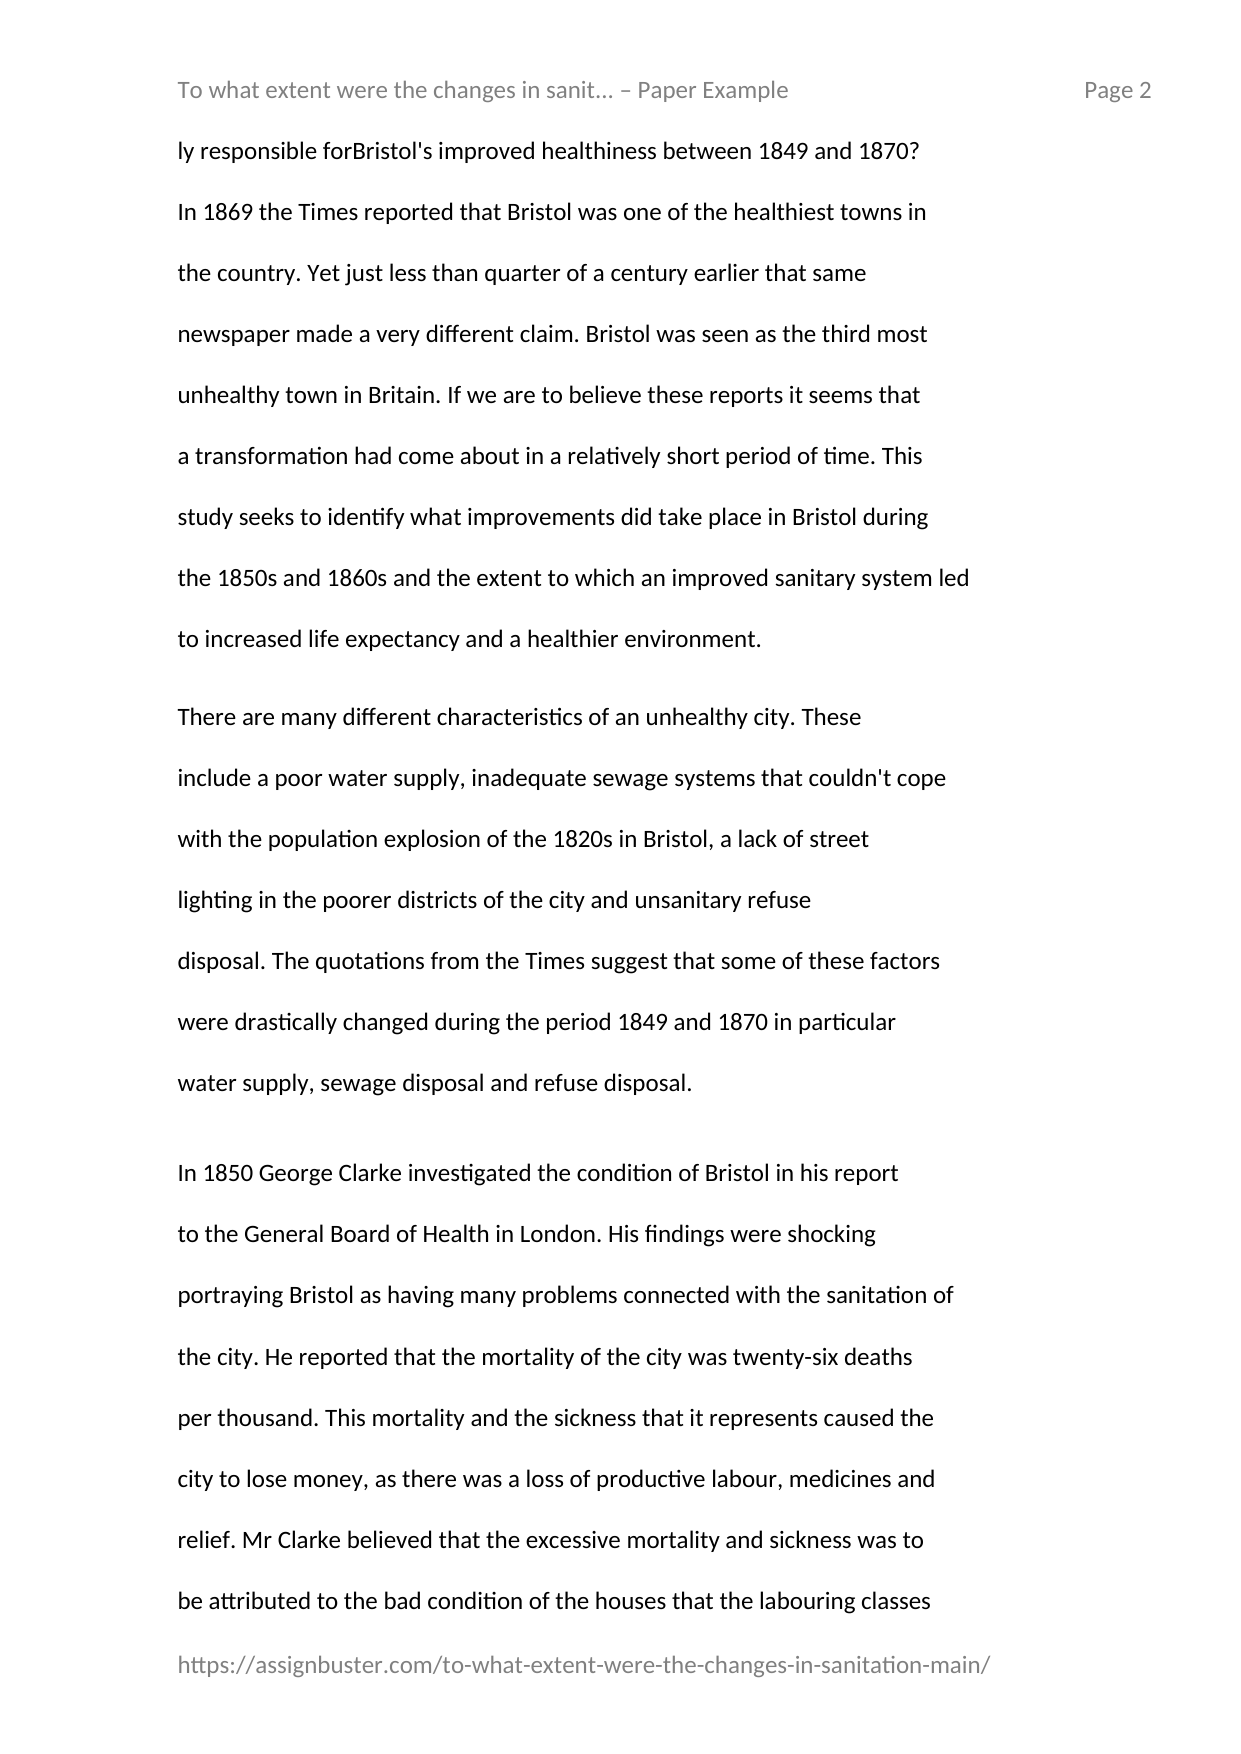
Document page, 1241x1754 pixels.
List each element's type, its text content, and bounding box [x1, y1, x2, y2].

text ly responsible forBristol's improved healthiness between 1849 and 1870? In 1869 the Times reported that Bristol was one of the healthiest towns in the country. Yet just less than quarter of a century earlier that same newspaper made a very different claim. Bristol was seen as the third most unhealthy town in Britain. If we are to believe these reports it seems that a transformation had come about in a relatively short period of time. This study seeks to identify what improvements did take place in Bristol during the 1850s and 1860s and the extent to which an improved sanitary system led to increased life expectancy and a healthier environment. [177, 135, 1152, 654]
text There are many different characteristics of an unhealthy city. These include a poor water supply, inadequate sewage systems that couldn't cope with the population explosion of the 1820s in Bristol, a lack of street lighting in the poorer districts of the city and unsanitary refuse disposal. The quotations from the Times suggest that some of these factors were drastically changed during the period 1849 and 1870 in particular water supply, sewage disposal and refuse disposal. [177, 701, 1152, 1098]
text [177, 1158, 1152, 1615]
